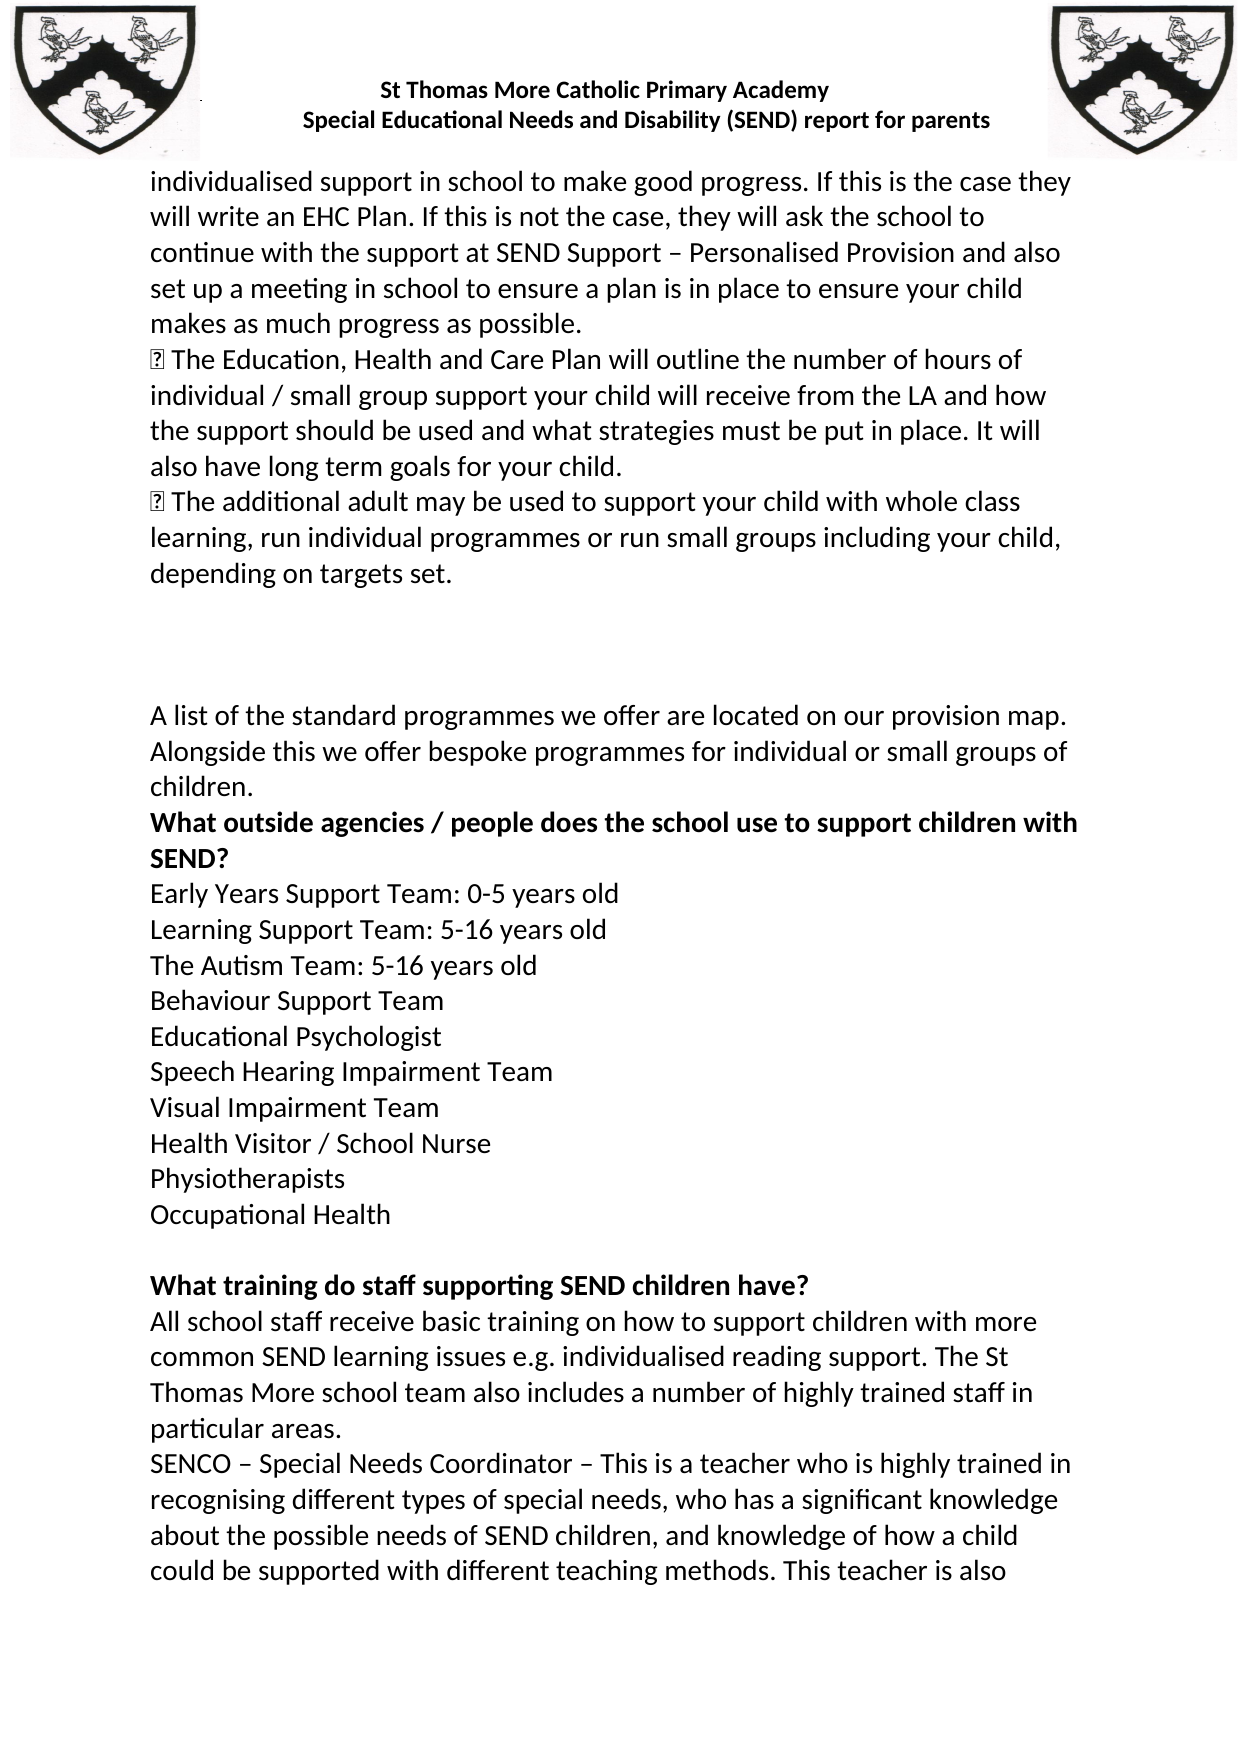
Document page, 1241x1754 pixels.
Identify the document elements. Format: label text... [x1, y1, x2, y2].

picture [9, 0, 200, 160]
text Health Visitor / School Nurse [150, 1125, 1090, 1160]
text SENCO – Special Needs Coordinator – This is a teacher who is highly trained in recognising different types of special needs, who has a significant knowledge about the possible needs of SEND children, and knowledge of how a child could be supported with different teaching methods. This teacher is also [150, 1445, 1090, 1588]
text Physiotherapists [150, 1160, 1090, 1196]
text Educational Psychologist [150, 1018, 1090, 1053]
text The Autism Team: 5-16 years old [150, 947, 1090, 982]
text All school staff receive basic training on how to support children with more common SEND learning issues e.g. individualised reading support. The St Thomas More school team also includes a number of highly trained staff in particular areas. [150, 1303, 1090, 1445]
text Visual Impairment Team [150, 1089, 1090, 1125]
text Occupational Health [150, 1196, 1090, 1232]
text  The Education, Health and Care Plan will outline the number of hours of individual / small group support your child will receive from the LA and how the support should be used and what strategies must be put in place. It will also have long term goals for your child. [150, 341, 1090, 483]
text  The additional adult may be used to support your child with whole class learning, run individual programmes or run small groups including your child, depending on targets set. [150, 483, 1090, 590]
text Early Years Support Team: 0-5 years old [150, 875, 1090, 911]
text What training do staff supporting SEND children have? [150, 1267, 1090, 1303]
text Speech Hearing Impairment Team [150, 1053, 1090, 1089]
text Learning Support Team: 5-16 years old [150, 911, 1090, 947]
text What outside agencies / people does the school use to support children with SEND? [150, 804, 1090, 875]
picture [1046, 0, 1238, 160]
text Behaviour Support Team [150, 982, 1090, 1018]
text A list of the standard programmes we offer are located on our provision map. Alongside this we offer bespoke programmes for individual or small groups of children. [150, 697, 1090, 804]
